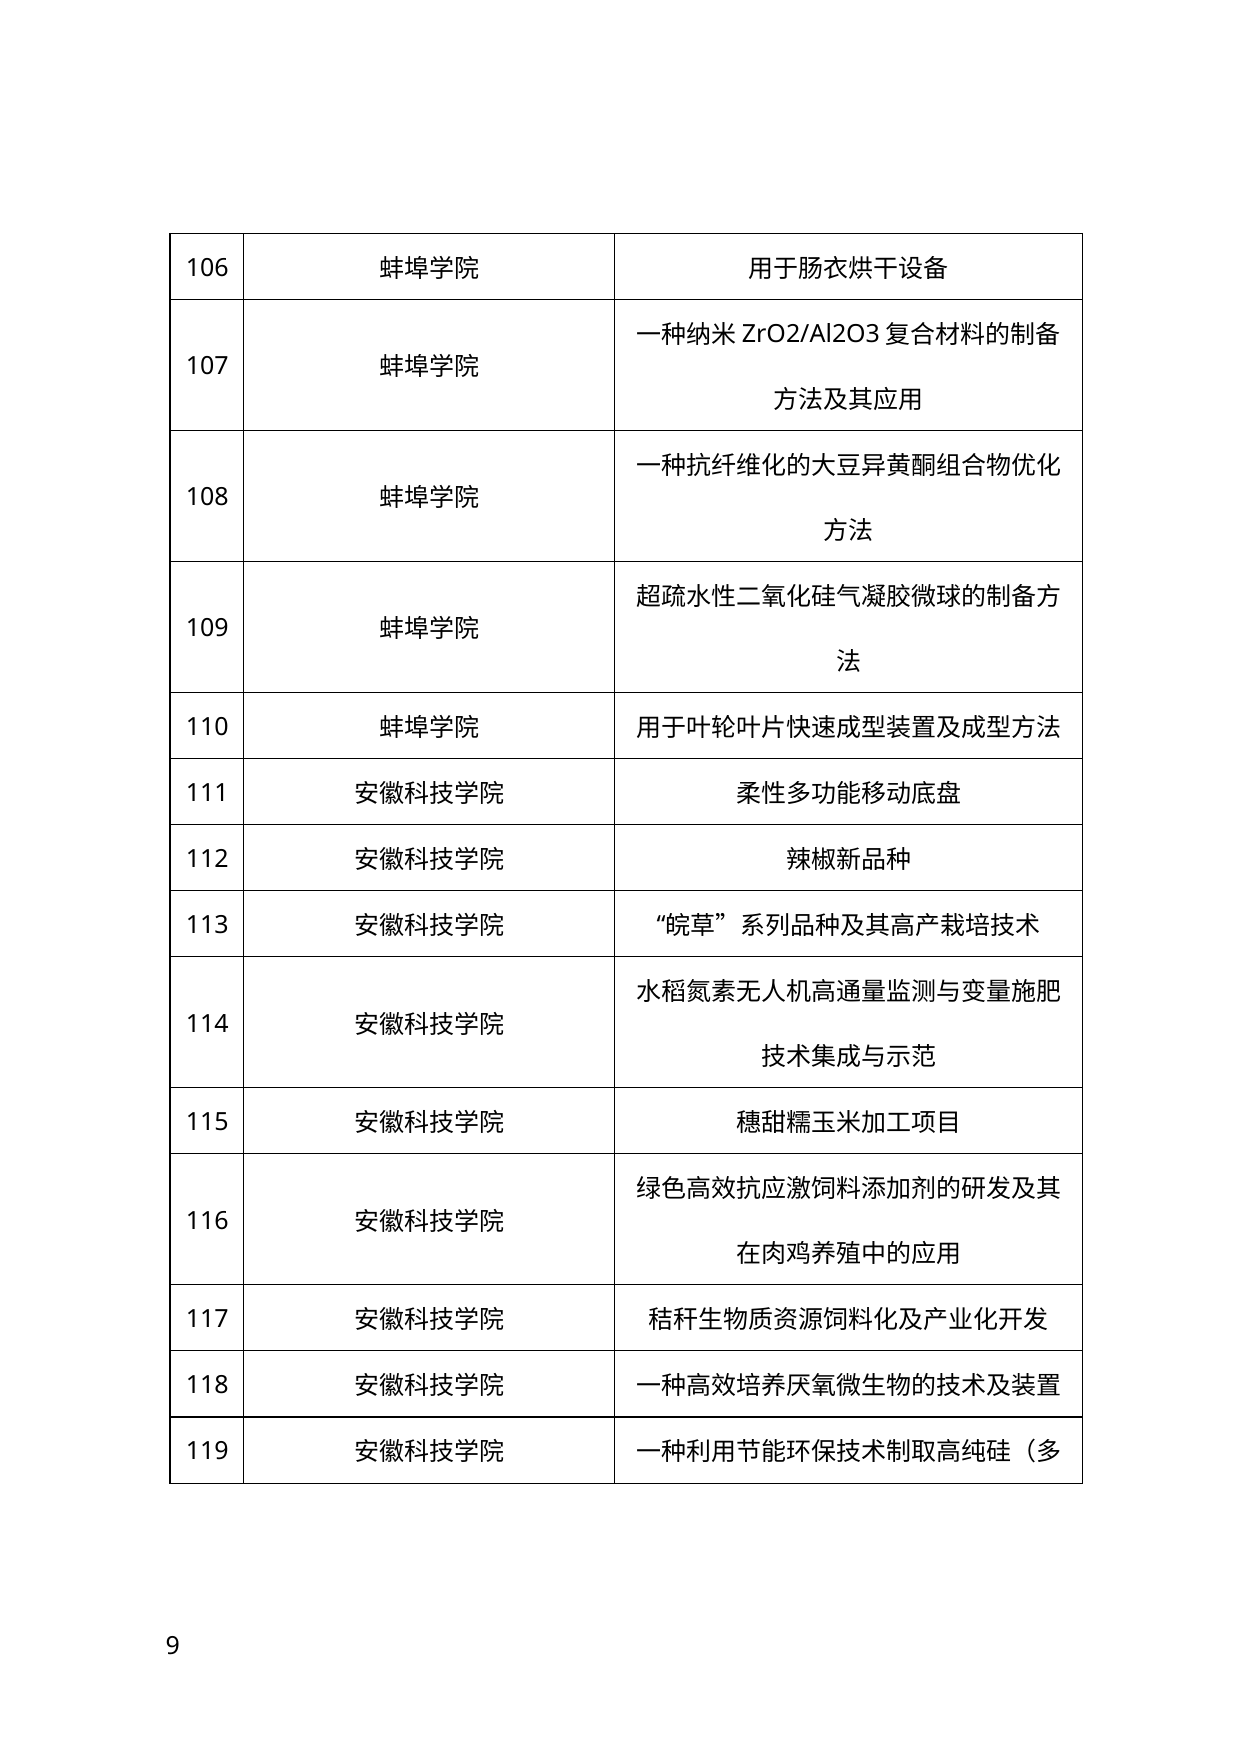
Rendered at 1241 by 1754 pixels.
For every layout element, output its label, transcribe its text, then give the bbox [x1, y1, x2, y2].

table_cell 108 [171, 431, 243, 561]
table_cell 秸秆生物质资源饲料化及产业化开发 [615, 1285, 1082, 1350]
table_cell 113 [171, 891, 243, 956]
table_cell 119 [171, 1418, 243, 1482]
table_cell 蚌埠学院 [244, 693, 614, 758]
table_cell 柔性多功能移动底盘 [615, 759, 1082, 824]
table_cell 一种纳米ZrO2/Al2O3复合材料的制备方法及其应用 [615, 300, 1082, 430]
table_cell 穗甜糯玉米加工项目 [615, 1088, 1082, 1153]
table_cell 110 [171, 693, 243, 758]
table_cell 116 [171, 1154, 243, 1284]
table_cell 绿色高效抗应激饲料添加剂的研发及其在肉鸡养殖中的应用 [615, 1154, 1082, 1284]
table_cell 安徽科技学院 [244, 1154, 614, 1284]
table_cell 111 [171, 759, 243, 824]
table_cell 辣椒新品种 [615, 825, 1082, 890]
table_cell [615, 1418, 1082, 1482]
table_cell 水稻氮素无人机高通量监测与变量施肥技术集成与示范 [615, 957, 1082, 1087]
table_cell 109 [171, 562, 243, 692]
table_cell 安徽科技学院 [244, 1351, 614, 1416]
table_cell 106 [171, 234, 243, 299]
table_cell 115 [171, 1088, 243, 1153]
table_cell 超疏水性二氧化硅气凝胶微球的制备方法 [615, 562, 1082, 692]
table_cell 安徽科技学院 [244, 957, 614, 1087]
table_cell 安徽科技学院 [244, 759, 614, 824]
table_cell 蚌埠学院 [244, 300, 614, 430]
table_cell 安徽科技学院 [244, 891, 614, 956]
table_cell 安徽科技学院 [244, 1285, 614, 1350]
table_cell 118 [171, 1351, 243, 1416]
table_cell 蚌埠学院 [244, 431, 614, 561]
table_cell 安徽科技学院 [244, 825, 614, 890]
table_cell 117 [171, 1285, 243, 1350]
table_cell 一种高效培养厌氧微生物的技术及装置 [615, 1351, 1082, 1416]
table_cell 蚌埠学院 [244, 234, 614, 299]
table_cell 用于叶轮叶片快速成型装置及成型方法 [615, 693, 1082, 758]
table_cell 安徽科技学院 [244, 1418, 614, 1482]
table_cell “皖草”系列品种及其高产栽培技术 [615, 891, 1082, 956]
table_cell 107 [171, 300, 243, 430]
table_cell 112 [171, 825, 243, 890]
table_cell 安徽科技学院 [244, 1088, 614, 1153]
table_cell 一种抗纤维化的大豆异黄酮组合物优化方法 [615, 431, 1082, 561]
table_cell 114 [171, 957, 243, 1087]
table_cell 蚌埠学院 [244, 562, 614, 692]
table_cell 用于肠衣烘干设备 [615, 234, 1082, 299]
